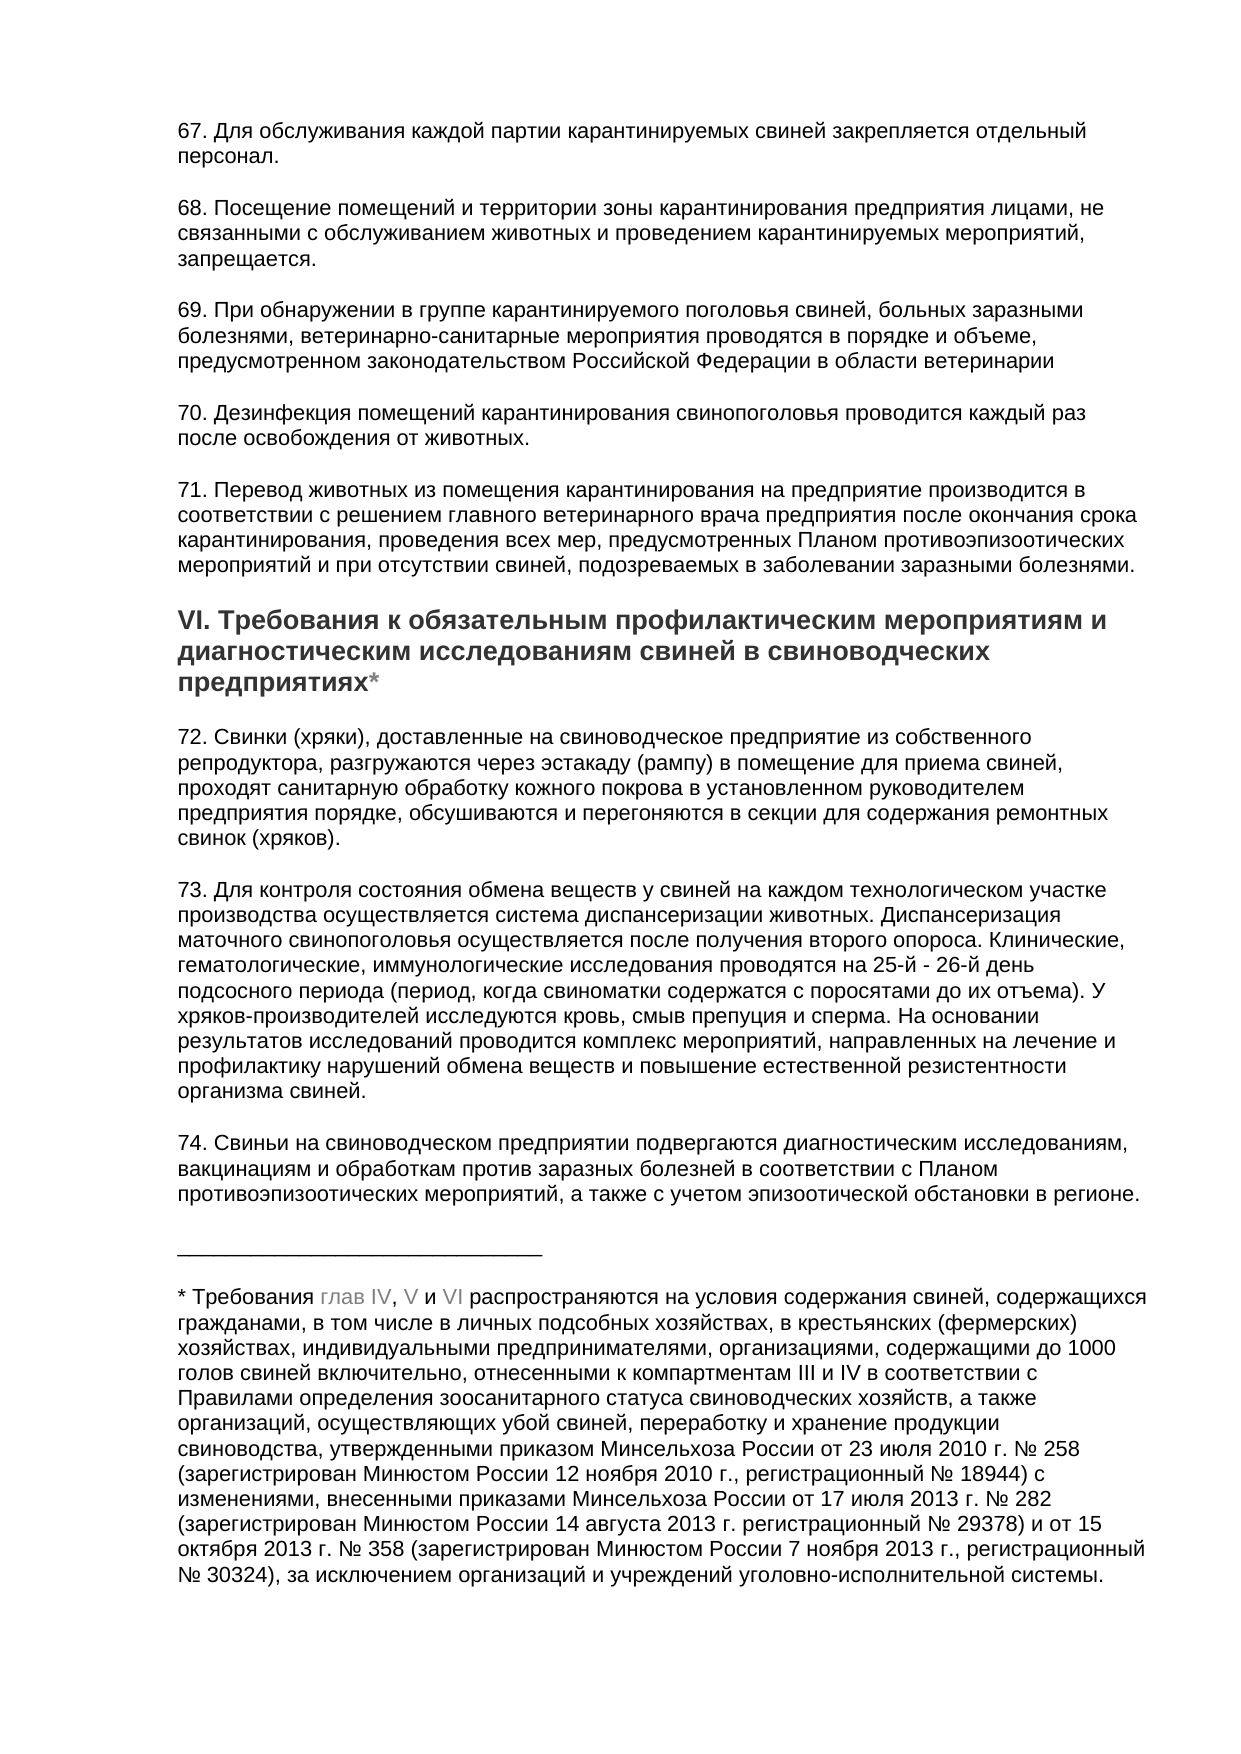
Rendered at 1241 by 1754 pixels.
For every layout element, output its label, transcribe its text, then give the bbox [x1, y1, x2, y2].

text 67. Для обслуживания каждой партии карантинируемых свиней закрепляется отдельный персонал. [177, 118, 1152, 168]
text 69. При обнаружении в группе карантинируемого поголовья свиней, больных заразными болезнями, ветеринарно-санитарные мероприятия проводятся в порядке и объеме, предусмотренном законодательством Российской Федерации в области ветеринарии [177, 297, 1152, 373]
text 72. Свинки (хряки), доставленные на свиноводческое предприятие из собственного репродуктора, разгружаются через эстакаду (рампу) в помещение для приема свиней, проходят санитарную обработку кожного покрова в установленном руководителем предприятия порядке, обсушиваются и перегоняются в секции для содержания ремонтных свинок (хряков). [177, 724, 1152, 850]
text 74. Свиньи на свиноводческом предприятии подвергаются диагностическим исследованиям, вакцинациям и обработкам против заразных болезней в соответствии с Планом противоэпизоотических мероприятий, а также с учетом эпизоотической обстановки в регионе. [177, 1130, 1152, 1206]
text 70. Дезинфекция помещений карантинирования свинопоголовья проводится каждый раз после освобождения от животных. [177, 399, 1152, 450]
text VI. Требования к обязательным профилактическим мероприятиям и диагностическим исследованиям свиней в свиноводческих предприятиях* [177, 604, 1152, 698]
text 68. Посещение помещений и территории зоны карантинирования предприятия лицами, не связанными с обслуживанием животных и проведением карантинируемых мероприятий, запрещается. [177, 195, 1152, 271]
text 73. Для контроля состояния обмена веществ у свиней на каждом технологическом участке производства осуществляется система диспансеризации животных. Диспансеризация маточного свинопоголовья осуществляется после получения второго опороса. Клинические, гематологические, иммунологические исследования проводятся на 25-й - 26-й день подсосного периода (период, когда свиноматки содержатся с поросятами до их отъема). У хряков-производителей исследуются кровь, смыв препуция и сперма. На основании результатов исследований проводится комплекс мероприятий, направленных на лечение и профилактику нарушений обмена веществ и повышение естественной резистентности организма свиней. [177, 877, 1152, 1104]
text ______________________________ [177, 1232, 1152, 1258]
text 71. Перевод животных из помещения карантинирования на предприятие производится в соответствии с решением главного ветеринарного врача предприятия после окончания срока карантинирования, проведения всех мер, предусмотренных Планом противоэпизоотических мероприятий и при отсутствии свиней, подозреваемых в заболевании заразными болезнями. [177, 476, 1152, 577]
text * Требования глав IV, V и VI распространяются на условия содержания свиней, содержащихся гражданами, в том числе в личных подсобных хозяйствах, в крестьянских (фермерских) хозяйствах, индивидуальными предпринимателями, организациями, содержащими до 1000 голов свиней включительно, отнесенными к компартментам III и IV в соответствии с Правилами определения зоосанитарного статуса свиноводческих хозяйств, а также организаций, осуществляющих убой свиней, переработку и хранение продукции свиноводства, утвержденными приказом Минсельхоза России от 23 июля 2010 г. № 258 (зарегистрирован Минюстом России 12 ноября 2010 г., регистрационный № 18944) с изменениями, внесенными приказами Минсельхоза России от 17 июля 2013 г. № 282 (зарегистрирован Минюстом России 14 августа 2013 г. регистрационный № 29378) и от 15 октября 2013 г. № 358 (зарегистрирован Минюстом России 7 ноября 2013 г., регистрационный № 30324), за исключением организаций и учреждений уголовно-исполнительной системы. [177, 1284, 1152, 1587]
